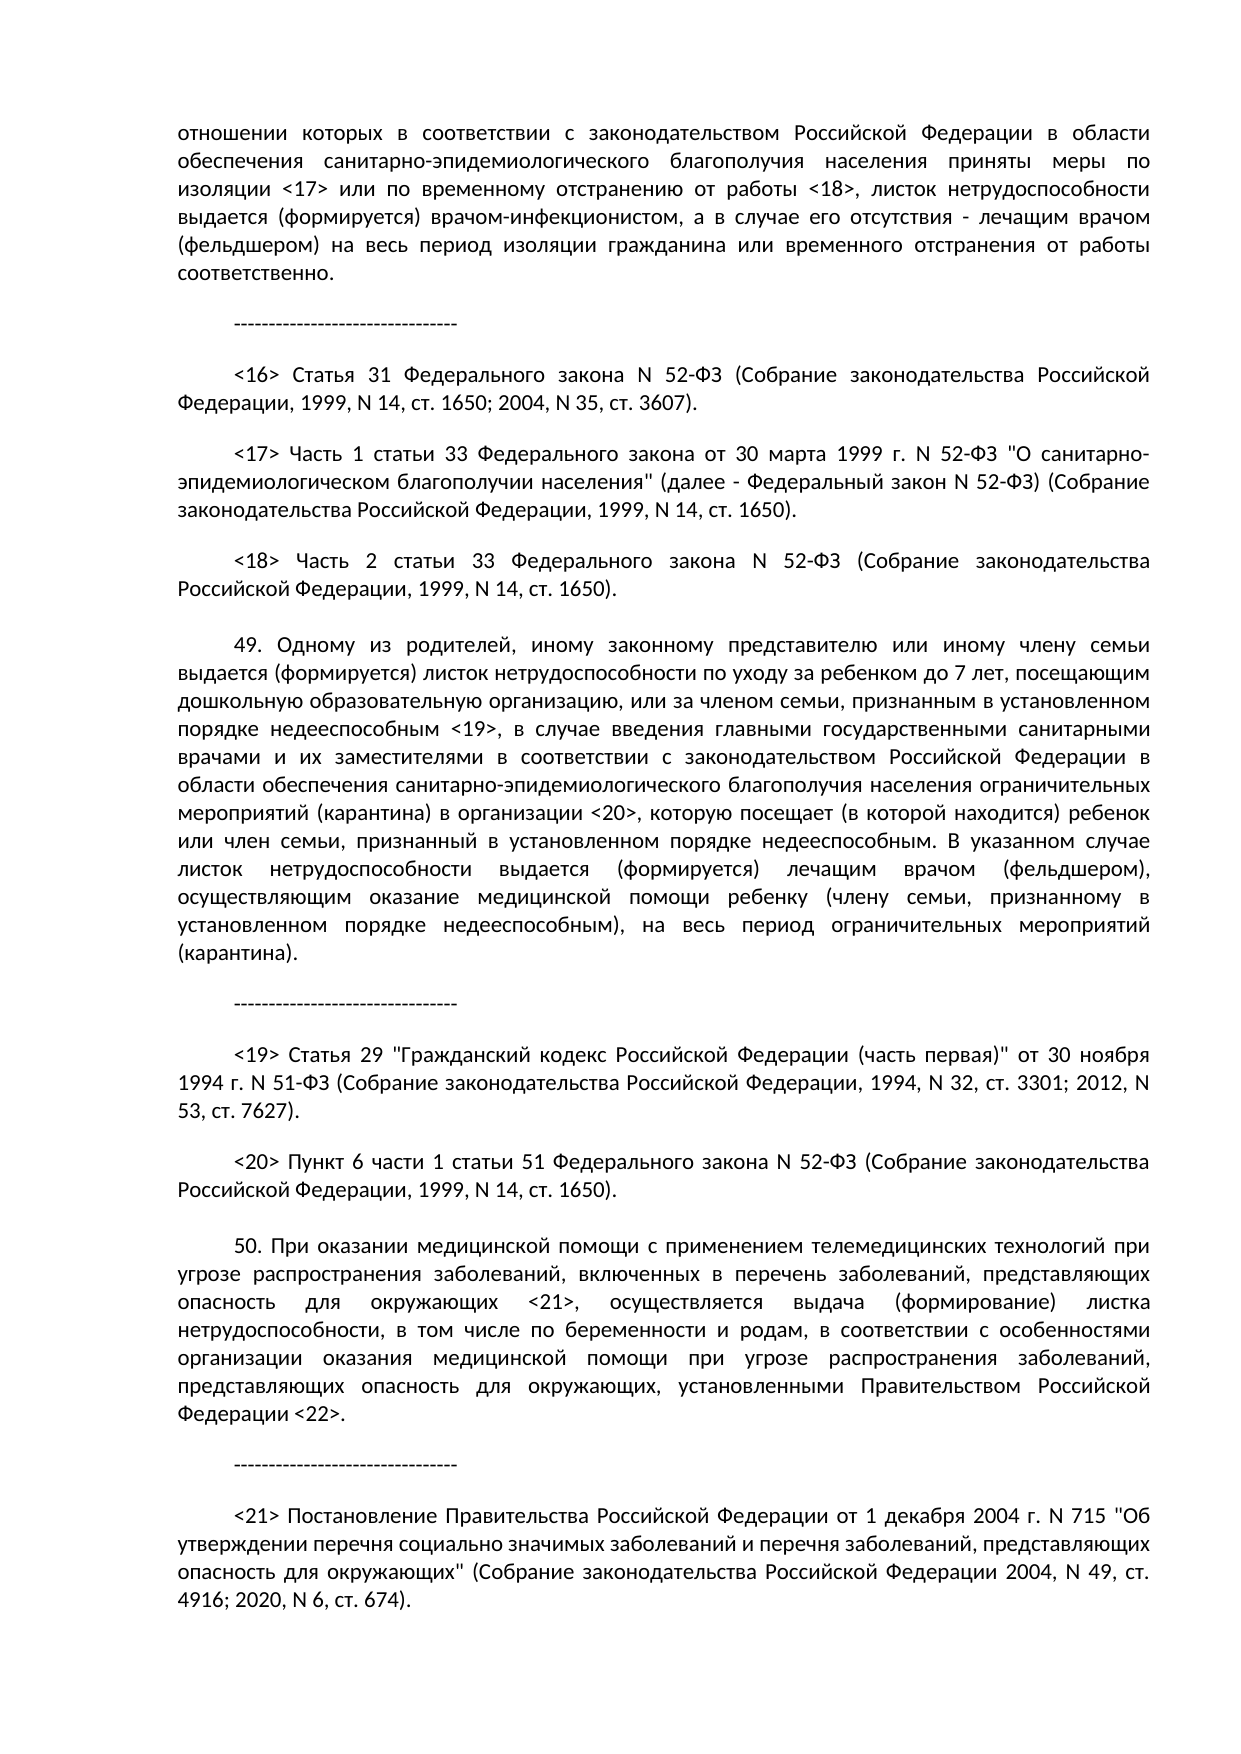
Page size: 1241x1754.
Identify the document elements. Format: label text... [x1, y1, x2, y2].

text <16> Статья 31 Федерального закона N 52-ФЗ (Собрание законодательства Российской Федерации, 1999, N 14, ст. 1650; 2004, N 35, ст. 3607). [177, 360, 1152, 416]
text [177, 118, 1152, 286]
text 49. Одному из родителей, иному законному представителю или иному члену семьи выдается (формируется) листок нетрудоспособности по уходу за ребенком до 7 лет, посещающим дошкольную образовательную организацию, или за членом семьи, признанным в установленном порядке недееспособным <19>, в случае введения главными государственными санитарными врачами и их заместителями в соответствии с законодательством Российской Федерации в области обеспечения санитарно-эпидемиологического благополучия населения ограничительных мероприятий (карантина) в организации <20>, которую посещает (в которой находится) ребенок или член семьи, признанный в установленном порядке недееспособным. В указанном случае листок нетрудоспособности выдается (формируется) лечащим врачом (фельдшером), осуществляющим оказание медицинской помощи ребенку (члену семьи, признанному в установленном порядке недееспособным), на весь период ограничительных мероприятий (карантина). [177, 630, 1152, 966]
text <21> Постановление Правительства Российской Федерации от 1 декабря 2004 г. N 715 "Об утверждении перечня социально значимых заболеваний и перечня заболеваний, представляющих опасность для окружающих" (Собрание законодательства Российской Федерации 2004, N 49, ст. 4916; 2020, N 6, ст. 674). [177, 1501, 1152, 1613]
text -------------------------------- [177, 1450, 1152, 1478]
text <18> Часть 2 статьи 33 Федерального закона N 52-ФЗ (Собрание законодательства Российской Федерации, 1999, N 14, ст. 1650). [177, 546, 1152, 602]
text 50. При оказании медицинской помощи с применением телемедицинских технологий при угрозе распространения заболеваний, включенных в перечень заболеваний, представляющих опасность для окружающих <21>, осуществляется выдача (формирование) листка нетрудоспособности, в том числе по беременности и родам, в соответствии с особенностями организации оказания медицинской помощи при угрозе распространения заболеваний, представляющих опасность для окружающих, установленными Правительством Российской Федерации <22>. [177, 1231, 1152, 1427]
text <17> Часть 1 статьи 33 Федерального закона от 30 марта 1999 г. N 52-ФЗ "О санитарно-эпидемиологическом благополучии населения" (далее - Федеральный закон N 52-ФЗ) (Собрание законодательства Российской Федерации, 1999, N 14, ст. 1650). [177, 439, 1152, 523]
text <19> Статья 29 "Гражданский кодекс Российской Федерации (часть первая)" от 30 ноября 1994 г. N 51-ФЗ (Собрание законодательства Российской Федерации, 1994, N 32, ст. 3301; 2012, N 53, ст. 7627). [177, 1040, 1152, 1124]
text <20> Пункт 6 части 1 статьи 51 Федерального закона N 52-ФЗ (Собрание законодательства Российской Федерации, 1999, N 14, ст. 1650). [177, 1147, 1152, 1203]
text -------------------------------- [177, 309, 1152, 337]
text -------------------------------- [177, 989, 1152, 1017]
